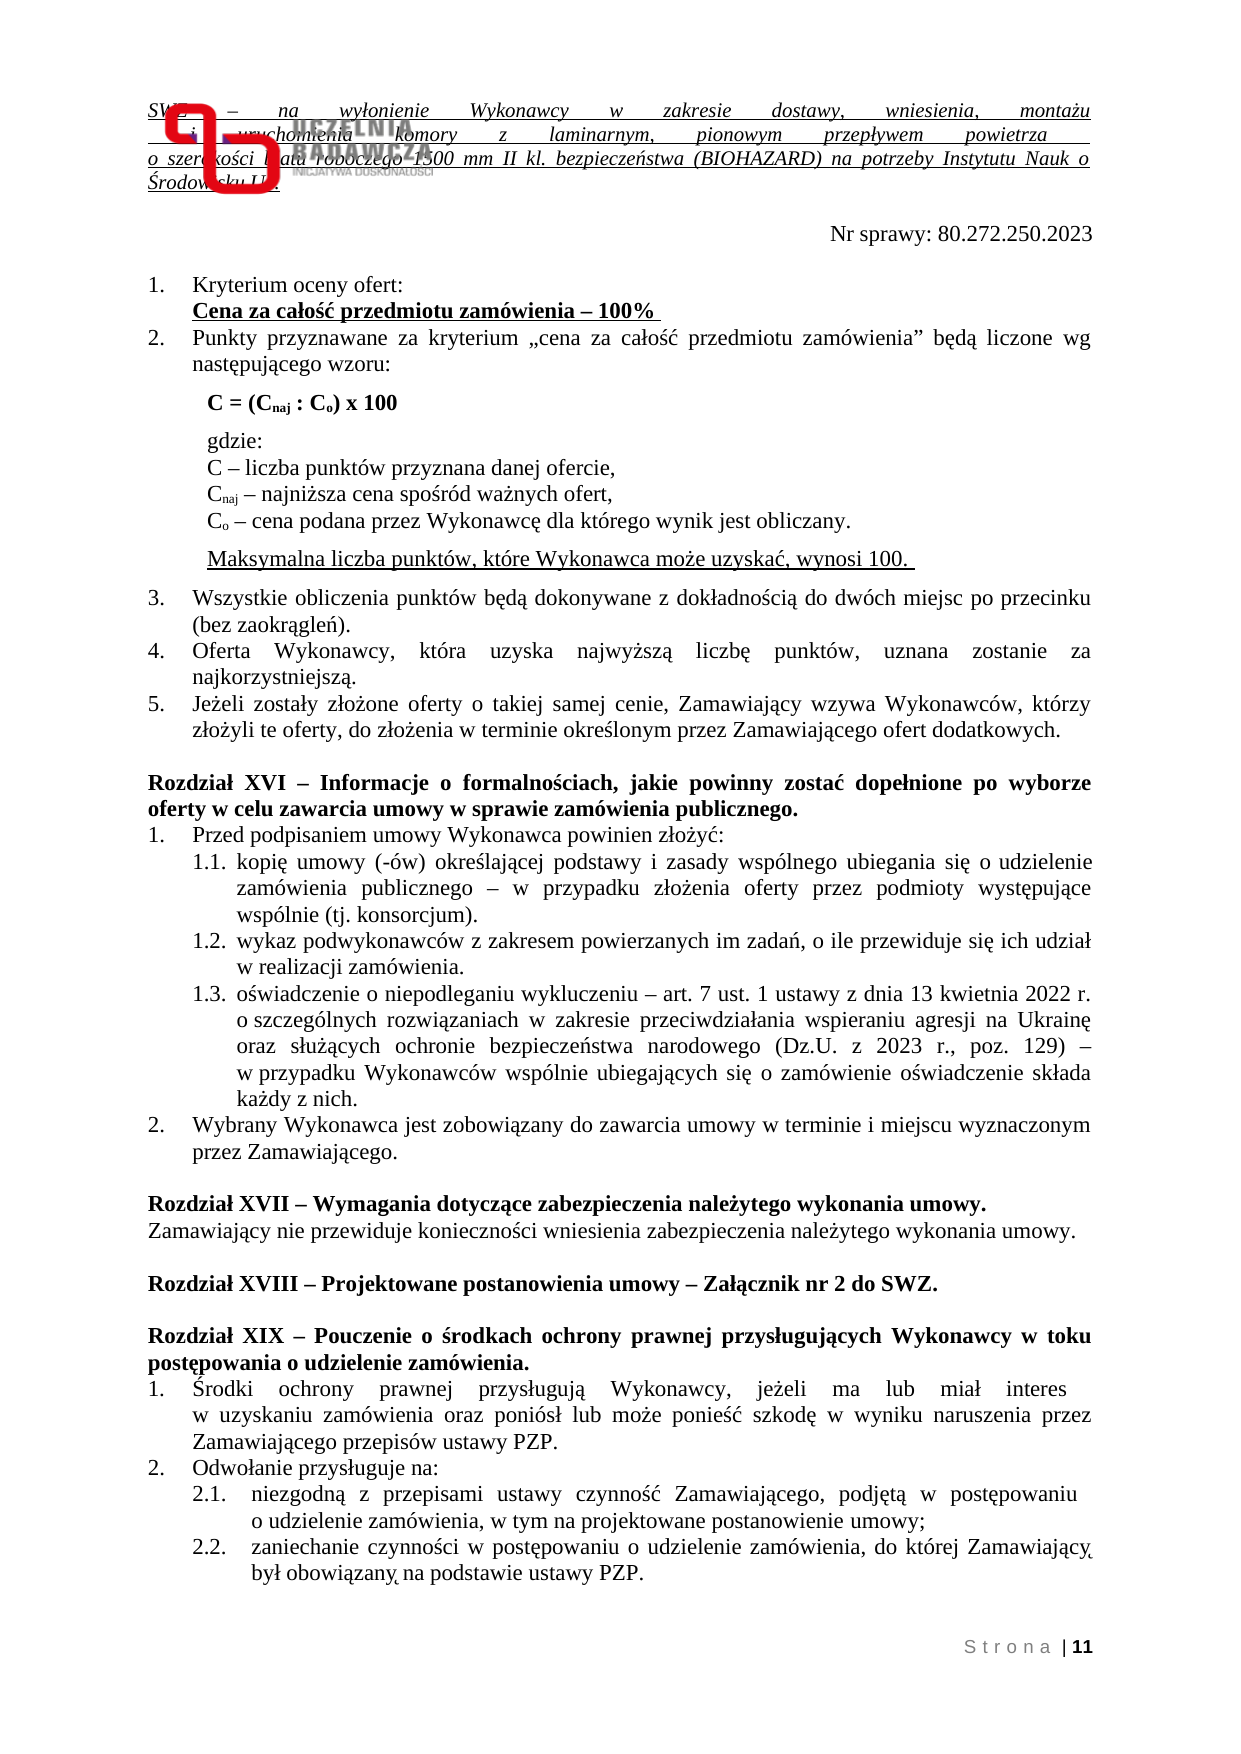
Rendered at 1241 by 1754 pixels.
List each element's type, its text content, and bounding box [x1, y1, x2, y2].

picture [156, 97, 441, 198]
list niezgodną z przepisami ustawy czynność Zamawiającego, podjętą w postępowaniu o udzielenie zamówienia, w tym na projektowane postanowienie umowy; [192, 1480, 1092, 1533]
list Przed podpisaniem umowy Wykonawca powinien złożyć: [148, 822, 1092, 848]
list Kryterium oceny ofert: [148, 271, 1092, 297]
list wykaz podwykonawców z zakresem powierzanych im zadań, o ile przewiduje się ich udział w realizacji zamówienia. [192, 927, 1092, 980]
text C – liczba punktów przyznana danej ofercie, [207, 454, 1092, 480]
list Wszystkie obliczenia punktów będą dokonywane z dokładnością do dwóch miejsc po przecinku (bez zaokrągleń). [148, 584, 1092, 637]
text Rozdział XIX – Pouczenie o środkach ochrony prawnej przysługujących Wykonawcy w toku postępowania o udzielenie zamówienia. [148, 1322, 1092, 1375]
list Wybrany Wykonawca jest zobowiązany do zawarcia umowy w terminie i miejscu wyznaczonym przez Zamawiającego. [148, 1111, 1092, 1164]
list Punkty przyznawane za kryterium „cena za całość przedmiotu zamówienia” będą liczone wg następującego wzoru: [148, 323, 1092, 376]
text Co – cena podana przez Wykonawcę dla którego wynik jest obliczany. [207, 507, 1092, 533]
text Maksymalna liczba punktów, które Wykonawca może uzyskać, wynosi 100. [207, 546, 1092, 572]
list Oferta Wykonawcy, która uzyska najwyższą liczbę punktów, uznana zostanie za najkorzystniejszą. [148, 637, 1092, 690]
list kopię umowy (-ów) określającej podstawy i zasady wspólnego ubiegania się o udzielenie zamówienia publicznego – w przypadku złożenia oferty przez podmioty występujące wspólnie (tj. konsorcjum). [192, 848, 1092, 927]
text Rozdział XVIII – Projektowane postanowienia umowy – Załącznik nr 2 do SWZ. [148, 1269, 1092, 1296]
text Zamawiający nie przewiduje konieczności wniesienia zabezpieczenia należytego wykonania umowy. [148, 1217, 1092, 1243]
text Rozdział XVI – Informacje o formalnościach, jakie powinny zostać dopełnione po wyborze oferty w celu zawarcia umowy w sprawie zamówienia publicznego. [148, 769, 1092, 822]
list Odwołanie przysługuje na: [148, 1454, 1092, 1480]
list zaniechanie czynności w postępowaniu o udzielenie zamówienia, do której Zamawiający̨ był obowiązany̨ na podstawie ustawy PZP. [192, 1533, 1092, 1586]
text Cnaj – najniższa cena spośród ważnych ofert, [207, 480, 1092, 507]
text C = (Cnaj : Co) x 100 [207, 389, 1092, 415]
list Środki ochrony prawnej przysługują Wykonawcy, jeżeli ma lub miał interes w uzyskaniu zamówienia oraz poniósł lub może ponieść szkodę w wyniku naruszenia przez Zamawiającego przepisów ustawy PZP. [148, 1375, 1092, 1454]
text Cena za całość przedmiotu zamówienia – 100% [148, 297, 1092, 323]
list oświadczenie o niepodleganiu wykluczeniu – art. 7 ust. 1 ustawy z dnia 13 kwietnia 2022 r. o szczególnych rozwiązaniach w zakresie przeciwdziałania wspieraniu agresji na Ukrainę oraz służących ochronie bezpieczeństwa narodowego (Dz.U. z 2023 r., poz. 129) – w przypadku Wykonawców wspólnie ubiegających się o zamówienie oświadczenie składa każdy z nich. [192, 980, 1092, 1111]
text gdzie: [207, 428, 1092, 454]
text Rozdział XVII – Wymagania dotyczące zabezpieczenia należytego wykonania umowy. [148, 1191, 1092, 1217]
list Jeżeli zostały złożone oferty o takiej samej cenie, Zamawiający wzywa Wykonawców, którzy złożyli te oferty, do złożenia w terminie określonym przez Zamawiającego ofert dodatkowych. [148, 690, 1092, 742]
